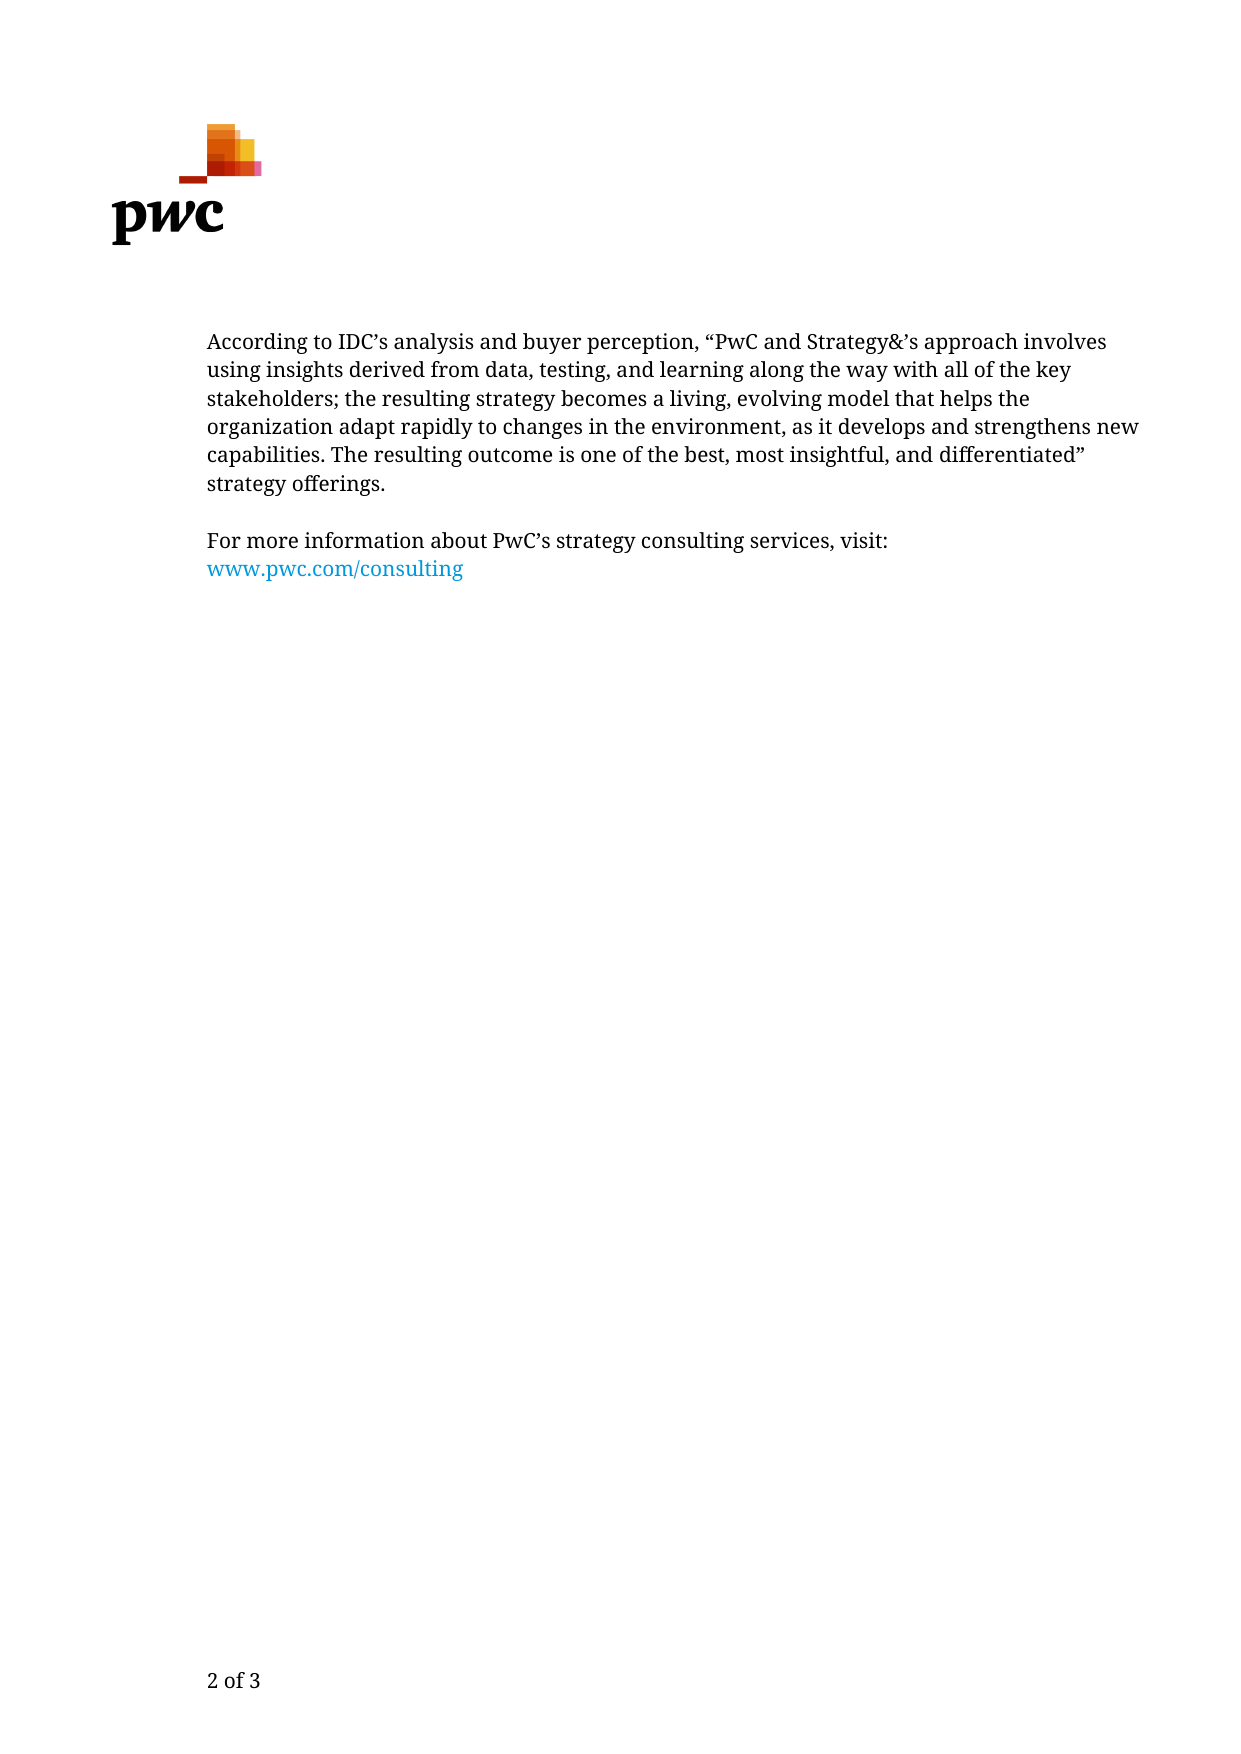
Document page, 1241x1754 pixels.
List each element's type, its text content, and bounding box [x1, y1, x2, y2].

picture [70, 80, 303, 289]
text For more information about PwC’s strategy consulting services, visit: www.pwc.com/consulting [207, 526, 1152, 583]
text According to IDC’s analysis and buyer perception, “PwC and Strategy&’s approach involves using insights derived from data, testing, and learning along the way with all of the key stakeholders; the resulting strategy becomes a living, evolving model that helps the organization adapt rapidly to changes in the environment, as it develops and strengthens new capabilities. The resulting outcome is one of the best, most insightful, and differentiated” strategy offerings. [207, 327, 1152, 497]
